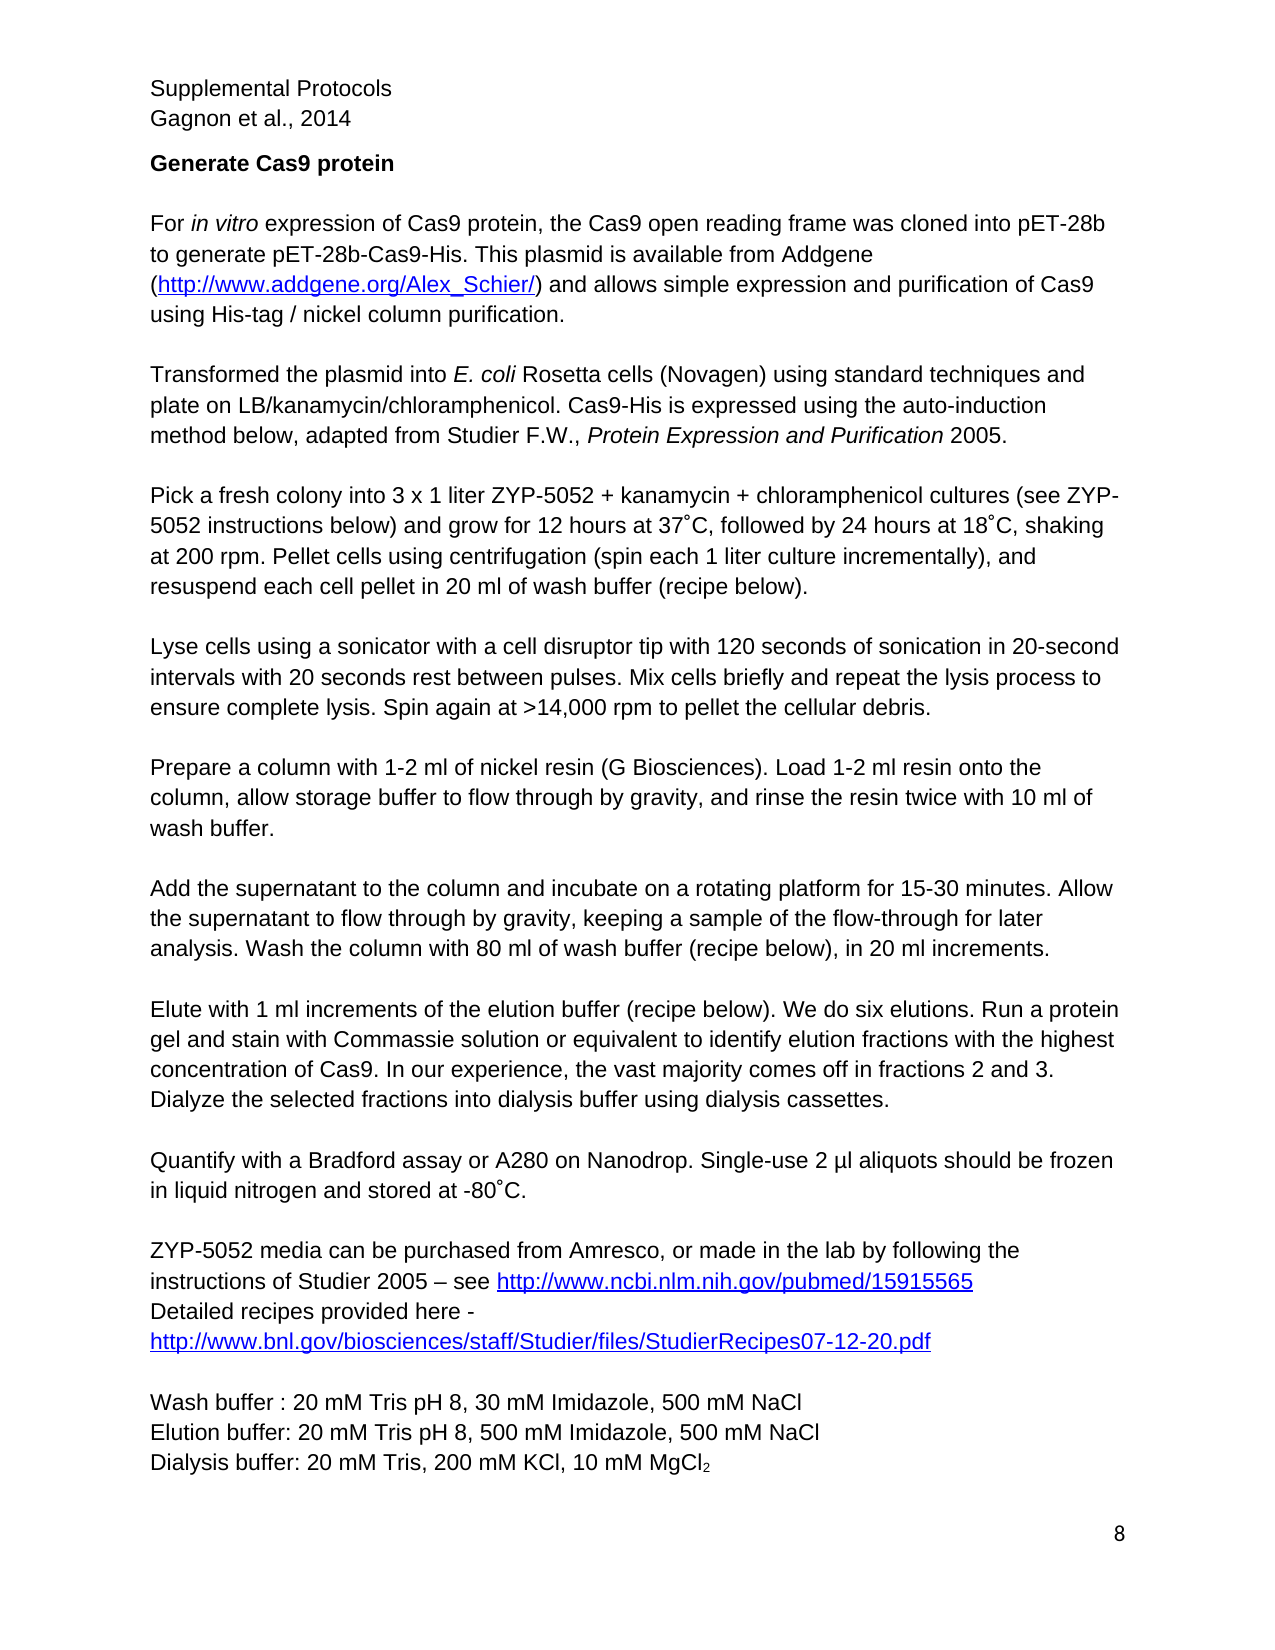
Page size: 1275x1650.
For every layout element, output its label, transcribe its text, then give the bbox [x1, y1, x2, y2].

text Quantify with a Bradford assay or A280 on Nanodrop. Single-use 2 µl aliquots should be frozen in liquid nitrogen and stored at -80˚C. [150, 1147, 1125, 1203]
text Elution buffer: 20 mM Tris pH 8, 500 mM Imidazole, 500 mM NaCl [150, 1419, 1125, 1445]
text Detailed recipes provided here - http://www.bnl.gov/biosciences/staff/Studier/files/StudierRecipes07-12-20.pdf [150, 1298, 1125, 1354]
text Elute with 1 ml increments of the elution buffer (recipe below). We do six elutions. Run a protein gel and stain with Commassie solution or equivalent to identify elution fractions with the highest concentration of Cas9. In our experience, the vast majority comes off in fractions 2 and 3. Dialyze the selected fractions into dialysis buffer using dialysis cassettes. [150, 996, 1125, 1113]
text Add the supernatant to the column and incubate on a rotating platform for 15-30 minutes. Allow the supernatant to flow through by gravity, keeping a sample of the flow-through for later analysis. Wash the column with 80 ml of wash buffer (recipe below), in 20 ml increments. [150, 875, 1125, 962]
text ZYP-5052 media can be purchased from Amresco, or made in the lab by following the instructions of Studier 2005 – see http://www.ncbi.nlm.nih.gov/pubmed/15915565 [150, 1237, 1125, 1294]
text Pick a fresh colony into 3 x 1 liter ZYP-5052 + kanamycin + chloramphenicol cultures (see ZYP-5052 instructions below) and grow for 12 hours at 37˚C, followed by 24 hours at 18˚C, shaking at 200 rpm. Pellet cells using centrifugation (spin each 1 liter culture incrementally), and resuspend each cell pellet in 20 ml of wash buffer (recipe below). [150, 482, 1125, 599]
text Wash buffer : 20 mM Tris pH 8, 30 mM Imidazole, 500 mM NaCl [150, 1388, 1125, 1415]
text Dialysis buffer: 20 mM Tris, 200 mM KCl, 10 mM MgCl2 [150, 1449, 1125, 1475]
text For in vitro expression of Cas9 protein, the Cas9 open reading frame was cloned into pET-28b to generate pET-28b-Cas9-His. This plasmid is available from Addgene (http://www.addgene.org/Alex_Schier/) and allows simple expression and purification of Cas9 using His-tag / nickel column purification. [150, 210, 1125, 327]
text Prepare a column with 1-2 ml of nickel resin (G Biosciences). Load 1-2 ml resin onto the column, allow storage buffer to flow through by gravity, and rinse the resin twice with 10 ml of wash buffer. [150, 754, 1125, 841]
text Lyse cells using a sonicator with a cell disruptor tip with 120 seconds of sonication in 20-second intervals with 20 seconds rest between pulses. Mix cells briefly and repeat the lysis process to ensure complete lysis. Spin again at >14,000 rpm to pellet the cellular debris. [150, 633, 1125, 720]
text Transformed the plasmid into E. coli Rosetta cells (Novagen) using standard techniques and plate on LB/kanamycin/chloramphenicol. Cas9-His is expressed using the auto-induction method below, adapted from Studier F.W., Protein Expression and Purification 2005. [150, 361, 1125, 448]
text Generate Cas9 protein [150, 150, 1125, 176]
